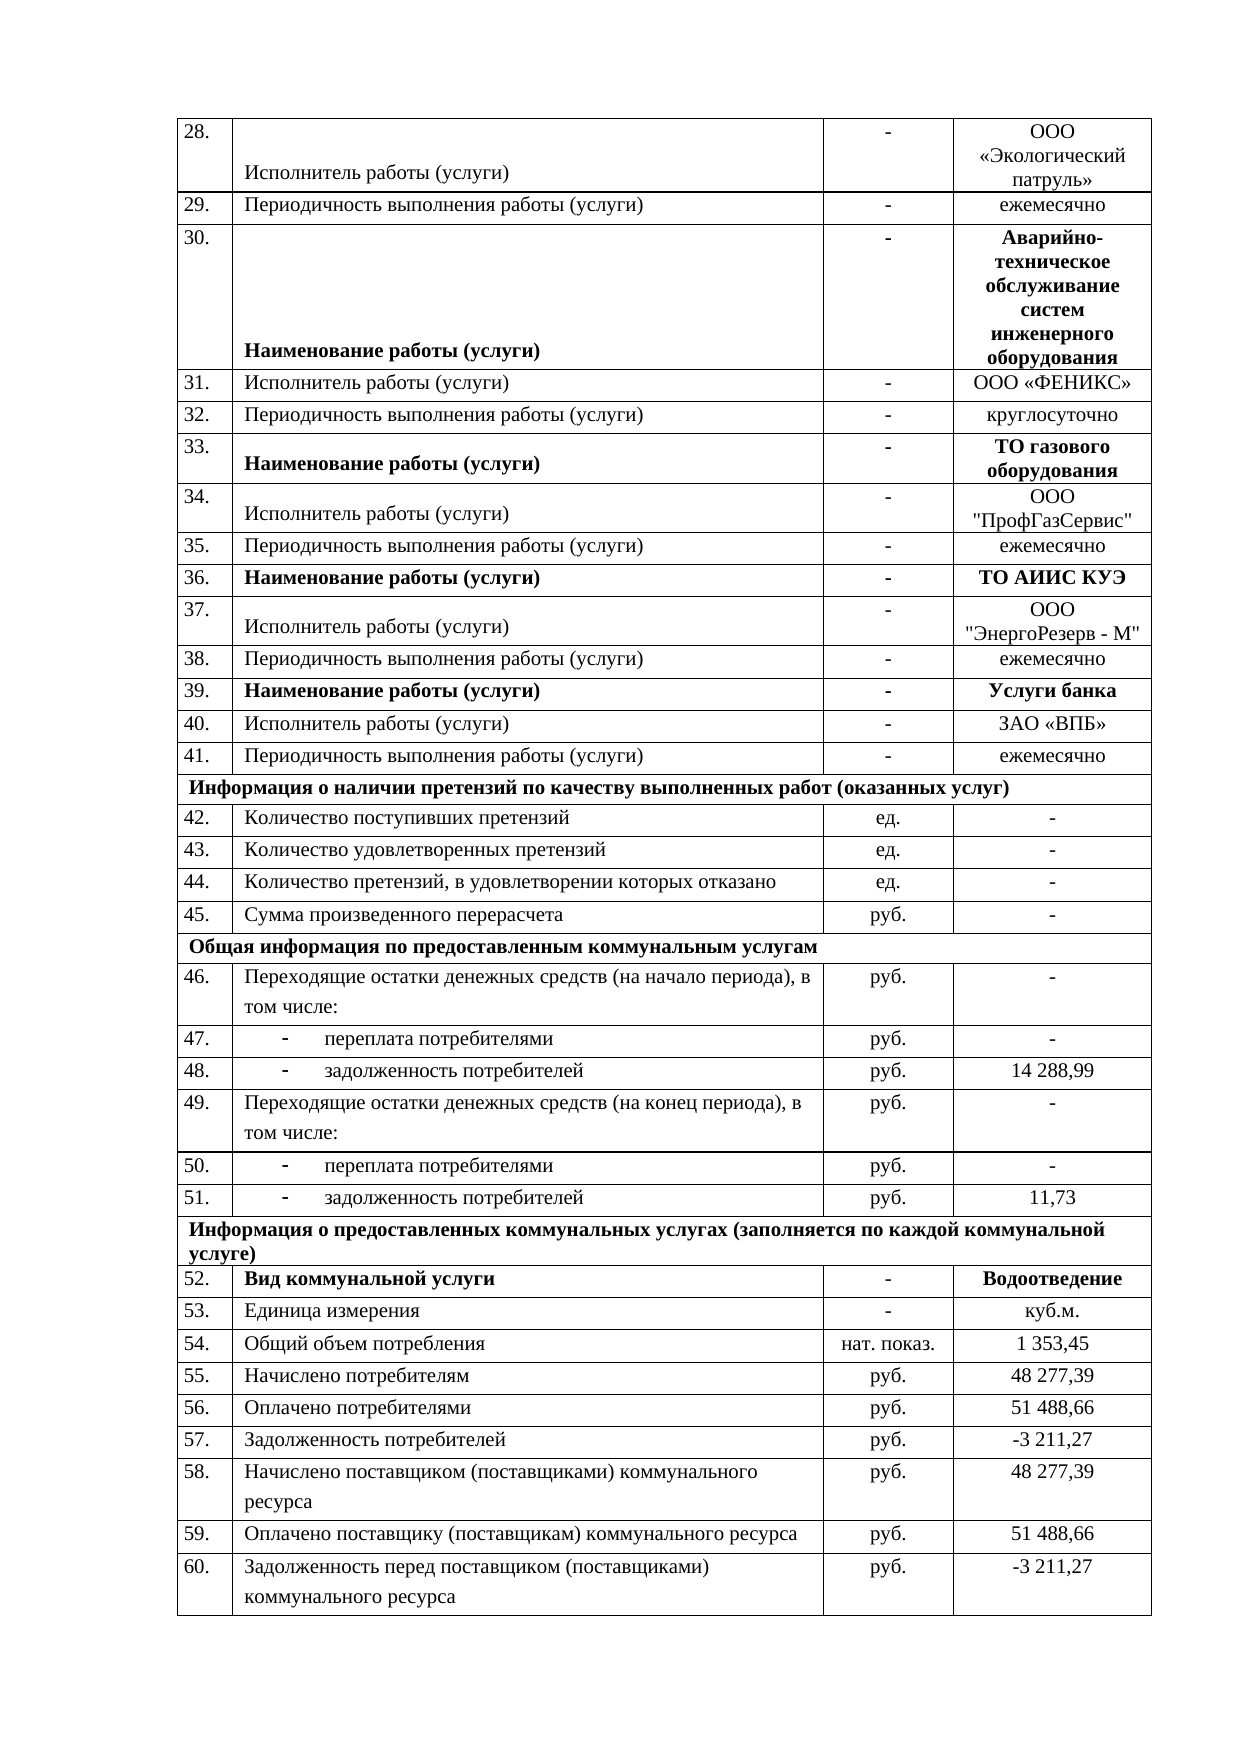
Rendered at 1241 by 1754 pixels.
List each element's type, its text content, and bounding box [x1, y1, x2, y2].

table_cell [178, 1330, 232, 1362]
table_cell Исполнитель работы (услуги) [233, 711, 823, 742]
table_cell - [824, 711, 953, 742]
table_cell - [824, 597, 953, 645]
table_cell [178, 1090, 232, 1151]
table_cell куб.м. [954, 1298, 1151, 1329]
table_cell - [954, 1153, 1151, 1184]
table_cell Количество претензий, в удовлетворении которых отказано [233, 869, 823, 901]
table_cell руб. [824, 1521, 953, 1552]
table_cell [178, 370, 232, 401]
table_cell ед. [824, 805, 953, 836]
table_cell ООО «Экологический патруль» [954, 119, 1151, 191]
table_cell Наименование работы (услуги) [233, 225, 823, 369]
table_cell [178, 1554, 232, 1615]
table_cell Задолженность перед поставщиком (поставщиками) коммунального ресурса [233, 1554, 823, 1615]
table_cell -3 211,27 [954, 1554, 1151, 1615]
table_cell Периодичность выполнения работы (услуги) [233, 743, 823, 774]
table_cell - [824, 1266, 953, 1297]
table_cell - [954, 964, 1151, 1025]
table_cell Исполнитель работы (услуги) [233, 119, 823, 191]
table_cell [178, 1427, 232, 1458]
table_cell - [824, 533, 953, 564]
table_cell - [824, 679, 953, 709]
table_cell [233, 193, 823, 223]
table_cell переплата потребителями [233, 1153, 823, 1184]
table_cell руб. [824, 1058, 953, 1089]
table_cell задолженность потребителей [233, 1185, 823, 1216]
table_cell ежемесячно [954, 743, 1151, 774]
table_cell - [824, 434, 953, 482]
table_cell Наименование работы (услуги) [233, 565, 823, 596]
table_cell Сумма произведенного перерасчета [233, 902, 823, 933]
table_cell Водоотведение [954, 1266, 1151, 1297]
table_cell - [954, 837, 1151, 868]
table_cell [178, 484, 232, 532]
table_cell [178, 597, 232, 645]
table_cell Общий объем потребления [233, 1330, 823, 1362]
table_cell - [954, 869, 1151, 901]
table_cell - [824, 193, 953, 223]
table_cell ежемесячно [954, 533, 1151, 564]
table_cell руб. [824, 1427, 953, 1458]
table_cell -3 211,27 [954, 1427, 1151, 1458]
table_cell [178, 119, 232, 191]
table_cell 48 277,39 [954, 1459, 1151, 1520]
table_cell Услуги банка [954, 679, 1151, 709]
table_cell Периодичность выполнения работы (услуги) [233, 533, 823, 564]
table_cell Вид коммунальной услуги [233, 1266, 823, 1297]
table_cell Аварийно-техническое обслуживание систем инженерного оборудования [954, 225, 1151, 369]
table_cell [178, 805, 232, 836]
table_cell Общая информация по предоставленным коммунальным услугам [178, 934, 1151, 963]
table_cell ООО "ЭнергоРезерв - М" [954, 597, 1151, 645]
table_cell Начислено поставщиком (поставщиками) коммунального ресурса [233, 1459, 823, 1520]
table_cell ООО «ФЕНИКС» [954, 370, 1151, 401]
table_cell Начислено потребителям [233, 1363, 823, 1394]
table_cell 51 488,66 [954, 1395, 1151, 1426]
table_cell - [824, 484, 953, 532]
table_cell [178, 565, 232, 596]
table_cell Переходящие остатки денежных средств (на конец периода), в том числе: [233, 1090, 823, 1151]
table_cell Наименование работы (услуги) [233, 434, 823, 482]
table_cell руб. [824, 1395, 953, 1426]
table_cell Исполнитель работы (услуги) [233, 484, 823, 532]
table_cell [178, 902, 232, 933]
table_cell нат. показ. [824, 1330, 953, 1362]
table_cell - [824, 646, 953, 677]
table_cell - [824, 402, 953, 433]
table_cell переплата потребителями [233, 1026, 823, 1057]
table_cell [178, 1185, 232, 1216]
table_cell [178, 434, 232, 482]
table_cell ТО АИИС КУЭ [954, 565, 1151, 596]
table_cell руб. [824, 1090, 953, 1151]
table_cell - [824, 1298, 953, 1329]
table_cell [178, 1459, 232, 1520]
table_cell руб. [824, 1185, 953, 1216]
table_cell Информация о наличии претензий по качеству выполненных работ (оказанных услуг) [178, 775, 1151, 804]
table_cell [178, 1298, 232, 1329]
table_cell Количество поступивших претензий [233, 805, 823, 836]
table_cell [178, 837, 232, 868]
table_cell круглосуточно [954, 402, 1151, 433]
table_cell - [824, 743, 953, 774]
table_cell [178, 964, 232, 1025]
table_cell 51 488,66 [954, 1521, 1151, 1552]
table_cell Количество удовлетворенных претензий [233, 837, 823, 868]
table_cell [178, 1521, 232, 1552]
table_cell ООО "ПрофГазСервис" [954, 484, 1151, 532]
table_cell [178, 1363, 232, 1394]
table_cell ед. [824, 869, 953, 901]
table_cell [178, 193, 232, 223]
table_cell Оплачено поставщику (поставщикам) коммунального ресурса [233, 1521, 823, 1552]
table_cell ежемесячно [954, 193, 1151, 223]
table_cell [178, 646, 232, 677]
table_cell [178, 743, 232, 774]
table_cell ежемесячно [954, 646, 1151, 677]
table_cell руб. [824, 1363, 953, 1394]
table_cell Задолженность потребителей [233, 1427, 823, 1458]
table_cell ед. [824, 837, 953, 868]
table_cell - [954, 902, 1151, 933]
table_cell [178, 679, 232, 709]
table_cell - [954, 1090, 1151, 1151]
table_cell 1 353,45 [954, 1330, 1151, 1362]
table_cell [178, 225, 232, 369]
table_cell [178, 1153, 232, 1184]
table_cell Наименование работы (услуги) [233, 679, 823, 709]
table_cell 11,73 [954, 1185, 1151, 1216]
table_cell Переходящие остатки денежных средств (на начало периода), в том числе: [233, 964, 823, 1025]
table_cell Исполнитель работы (услуги) [233, 597, 823, 645]
table_cell [178, 1266, 232, 1297]
table_cell ТО газового оборудования [954, 434, 1151, 482]
table_cell - [824, 370, 953, 401]
table_cell руб. [824, 1554, 953, 1615]
table_cell ЗАО «ВПБ» [954, 711, 1151, 742]
table_cell руб. [824, 964, 953, 1025]
table_cell Периодичность выполнения работы (услуги) [233, 402, 823, 433]
table_cell - [824, 225, 953, 369]
table_cell руб. [824, 1026, 953, 1057]
table_cell [178, 1058, 232, 1089]
table_cell - [824, 565, 953, 596]
table_cell [178, 1395, 232, 1426]
table_cell [178, 1026, 232, 1057]
table_cell руб. [824, 902, 953, 933]
table_cell - [954, 1026, 1151, 1057]
table_cell Исполнитель работы (услуги) [233, 370, 823, 401]
table_cell руб. [824, 1459, 953, 1520]
table_cell Информация о предоставленных коммунальных услугах (заполняется по каждой коммунальной услуге) [178, 1217, 1151, 1265]
table_cell задолженность потребителей [233, 1058, 823, 1089]
table_cell [178, 533, 232, 564]
table_cell 48 277,39 [954, 1363, 1151, 1394]
table_cell Оплачено потребителями [233, 1395, 823, 1426]
table_cell руб. [824, 1153, 953, 1184]
table_cell 14 288,99 [954, 1058, 1151, 1089]
table_cell [178, 711, 232, 742]
table_cell [178, 869, 232, 901]
table_cell - [824, 119, 953, 191]
table_cell - [954, 805, 1151, 836]
table_cell Единица измерения [233, 1298, 823, 1329]
table_cell [178, 402, 232, 433]
table_cell Периодичность выполнения работы (услуги) [233, 646, 823, 677]
